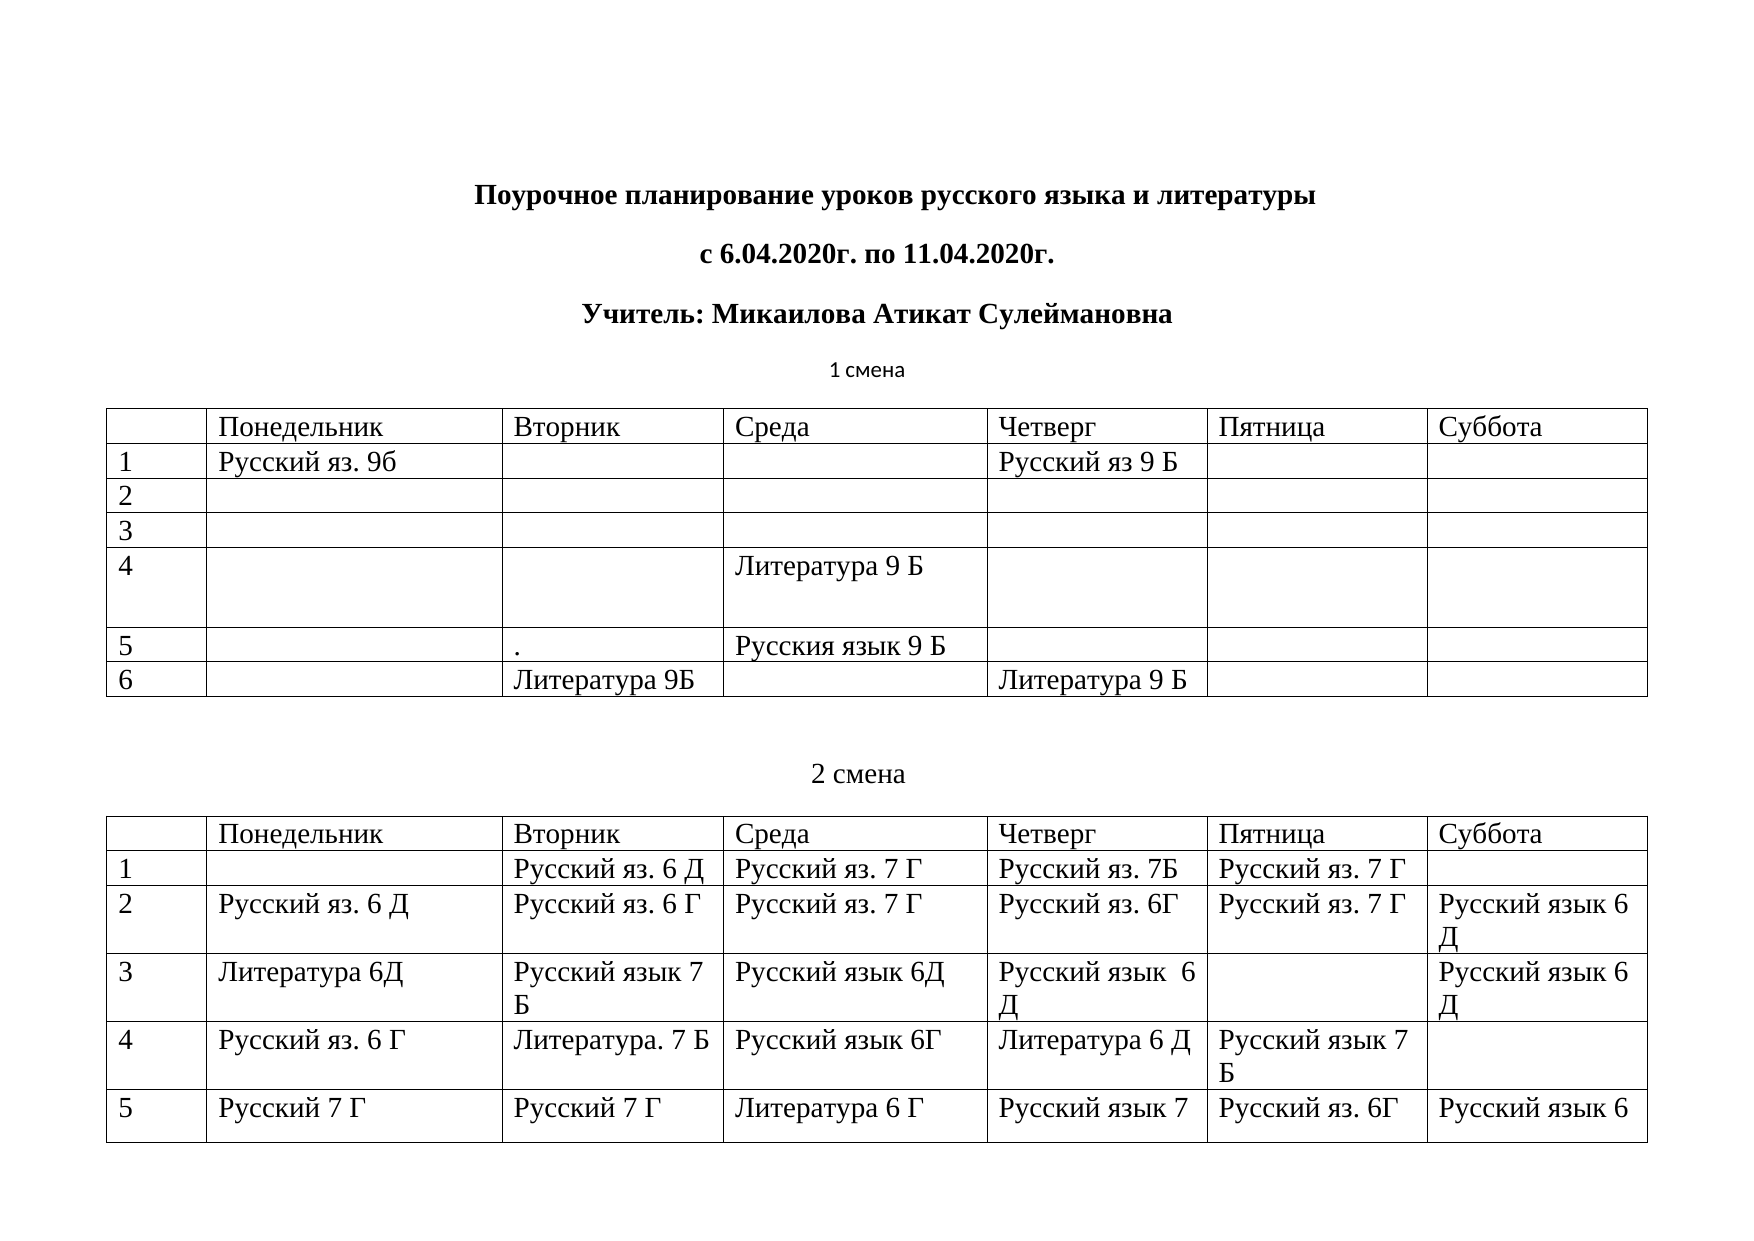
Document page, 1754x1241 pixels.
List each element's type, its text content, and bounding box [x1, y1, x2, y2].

table_cell [1208, 548, 1427, 627]
table_cell Русский язык 6 Д [988, 954, 1207, 1021]
table_cell [1428, 662, 1647, 696]
text с 6.04.2020г. по 11.04.2020г. [118, 237, 1636, 270]
table_cell Русский язык 7 Г [988, 1090, 1207, 1142]
table_cell [1428, 513, 1647, 547]
table_cell Русский яз. 7 Г [724, 886, 987, 953]
table_cell [724, 479, 987, 512]
table_cell Литература 9Б [503, 662, 723, 696]
table_cell 4 [107, 1022, 206, 1089]
table_cell Русския язык 9 Б [724, 628, 987, 661]
table_cell 3 [107, 513, 206, 547]
table_header Пятница [1208, 409, 1427, 443]
table_cell [1428, 1022, 1647, 1089]
table_cell Русский яз. 6 Д [503, 851, 723, 885]
table_cell Русский яз. 7 Г [1208, 851, 1427, 885]
table_header Суббота [1428, 817, 1647, 850]
table_cell Русский 7 Г [207, 1090, 502, 1142]
table_cell [1428, 479, 1647, 512]
table_cell [207, 479, 502, 512]
table_cell Русский яз. 6Г [1208, 1090, 1427, 1142]
table_cell [1208, 628, 1427, 661]
table_cell [1208, 513, 1427, 547]
table_cell Русский язык 7 Б [503, 954, 723, 1021]
table_cell 5 [107, 628, 206, 661]
table_cell [988, 548, 1207, 627]
table_cell Литература 9 Б [988, 662, 1207, 696]
table_cell Русский яз. 7 Г [1208, 886, 1427, 953]
table_cell [724, 444, 987, 477]
text 1 смена [118, 355, 1636, 383]
table_cell [503, 548, 723, 627]
table_cell Русский язык 6Д [724, 954, 987, 1021]
table_cell Русский яз. 9б [207, 444, 502, 477]
table_cell 1 [107, 444, 206, 477]
table_header Понедельник [207, 409, 502, 443]
table_cell [1208, 444, 1427, 477]
table_cell [1208, 479, 1427, 512]
table_cell [503, 513, 723, 547]
table_cell Русский язык 6 Г [1428, 1090, 1647, 1142]
table_cell [1208, 954, 1427, 1021]
table_cell Литература 6 Г [724, 1090, 987, 1142]
table_cell Русский яз. 6Г [988, 886, 1207, 953]
table_cell Литература 6 Д [988, 1022, 1207, 1089]
table_cell Литература 6Д [207, 954, 502, 1021]
table_header Вторник [503, 409, 723, 443]
table_header Вторник [503, 817, 723, 850]
table_header Среда [724, 817, 987, 850]
table_cell [207, 513, 502, 547]
table_header [107, 817, 206, 850]
table_cell 2 [107, 886, 206, 953]
table_header [107, 409, 206, 443]
table_cell 4 [107, 548, 206, 627]
table_cell Русский яз. 6 Г [503, 886, 723, 953]
table_cell Русский 7 Г [503, 1090, 723, 1142]
table_cell [207, 548, 502, 627]
table_cell Русский яз. 7Б [988, 851, 1207, 885]
table_cell [988, 628, 1207, 661]
table_cell Литература 9 Б [724, 548, 987, 627]
table_cell [207, 628, 502, 661]
table_cell Русский язык 6 Д [1428, 886, 1647, 953]
table_cell [503, 479, 723, 512]
table_cell Русский яз. 7 Г [724, 851, 987, 885]
table_cell 6 [107, 662, 206, 696]
table_cell Русский язык 6Г [724, 1022, 987, 1089]
table_header Среда [724, 409, 987, 443]
table_cell 3 [107, 954, 206, 1021]
table_cell [1208, 662, 1427, 696]
table_header Четверг [988, 817, 1207, 850]
table_cell Русский язык 7 Б [1208, 1022, 1427, 1089]
table_cell 2 [107, 479, 206, 512]
table_header Понедельник [207, 817, 502, 850]
table_header Пятница [1208, 817, 1427, 850]
table_cell 5 [107, 1090, 206, 1142]
table_cell [1428, 444, 1647, 477]
text Учитель: Микаилова Атикат Сулеймановна [118, 296, 1636, 329]
table_cell [724, 513, 987, 547]
text 2 смена [118, 756, 1636, 790]
table_cell [503, 444, 723, 477]
table_cell . [503, 628, 723, 661]
table_cell [207, 851, 502, 885]
table_cell 1 [107, 851, 206, 885]
table_cell Русский язык 6 Д [1428, 954, 1647, 1021]
table_header Четверг [988, 409, 1207, 443]
table_cell Русский яз. 6 Д [207, 886, 502, 953]
table_cell [1428, 548, 1647, 627]
table_cell [988, 513, 1207, 547]
text Поурочное планирование уроков русского языка и литературы [118, 177, 1636, 211]
table_cell Литература. 7 Б [503, 1022, 723, 1089]
table_cell Русский яз 9 Б [988, 444, 1207, 477]
table_cell [988, 479, 1207, 512]
table_header Суббота [1428, 409, 1647, 443]
table_cell [1428, 628, 1647, 661]
table_cell [207, 662, 502, 696]
table_cell [724, 662, 987, 696]
table_cell [1428, 851, 1647, 885]
table_cell Русский яз. 6 Г [207, 1022, 502, 1089]
